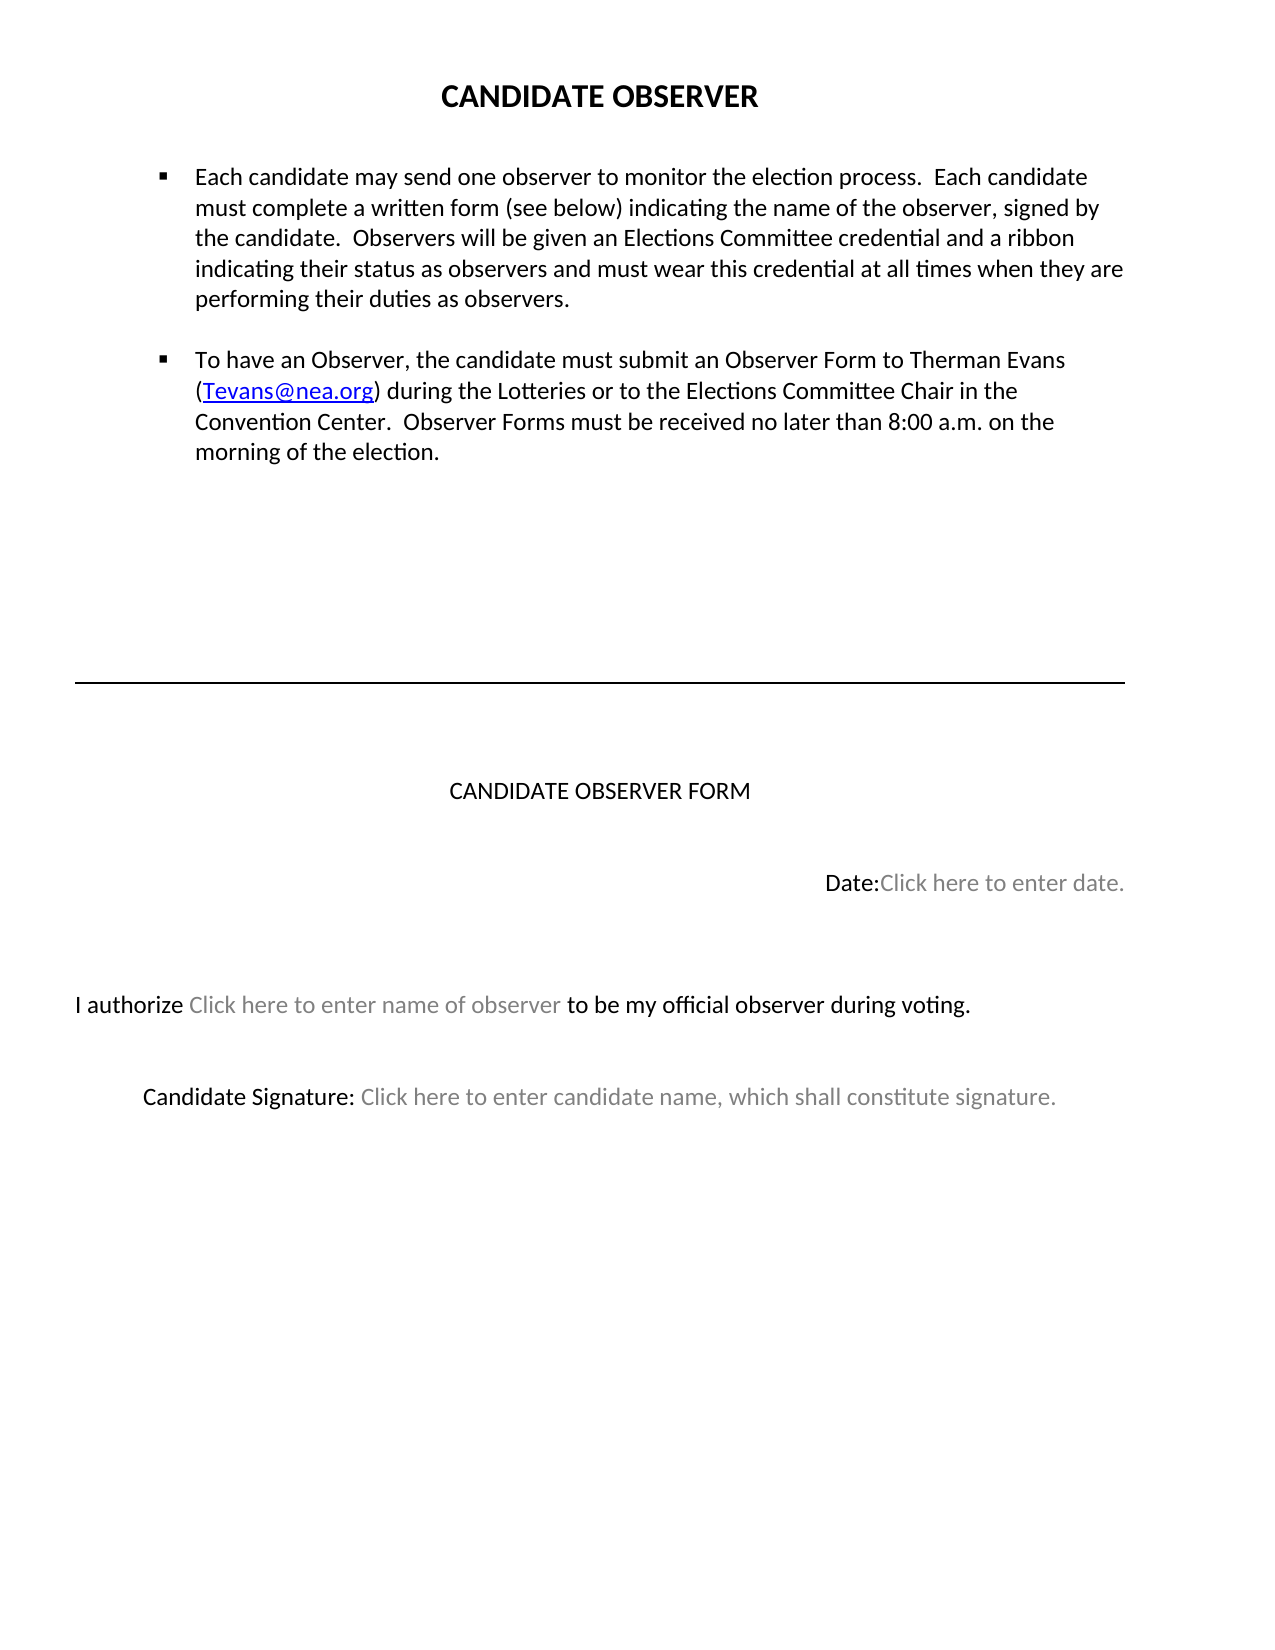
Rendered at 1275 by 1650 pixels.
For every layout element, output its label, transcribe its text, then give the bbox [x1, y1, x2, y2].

list To have an Observer, the candidate must submit an Observer Form to Therman Evans (Tevans@nea.org) during the Lotteries or to the Elections Committee Chair in the Convention Center. Observer Forms must be received no later than 8:00 a.m. on the morning of the election. [157, 344, 1125, 467]
text Candidate Signature: [75, 1081, 1125, 1111]
text CANDIDATE OBSERVER FORM [75, 776, 1125, 806]
text I authorize to be my official observer during voting. [75, 989, 1125, 1020]
text CANDIDATE OBSERVER [75, 75, 1125, 116]
text Date: [75, 867, 1125, 898]
list Each candidate may send one observer to monitor the election process. Each candidate must complete a written form (see below) indicating the name of the observer, signed by the candidate. Observers will be given an Elections Committee credential and a ribbon indicating their status as observers and must wear this credential at all times when they are performing their duties as observers. [157, 161, 1125, 314]
